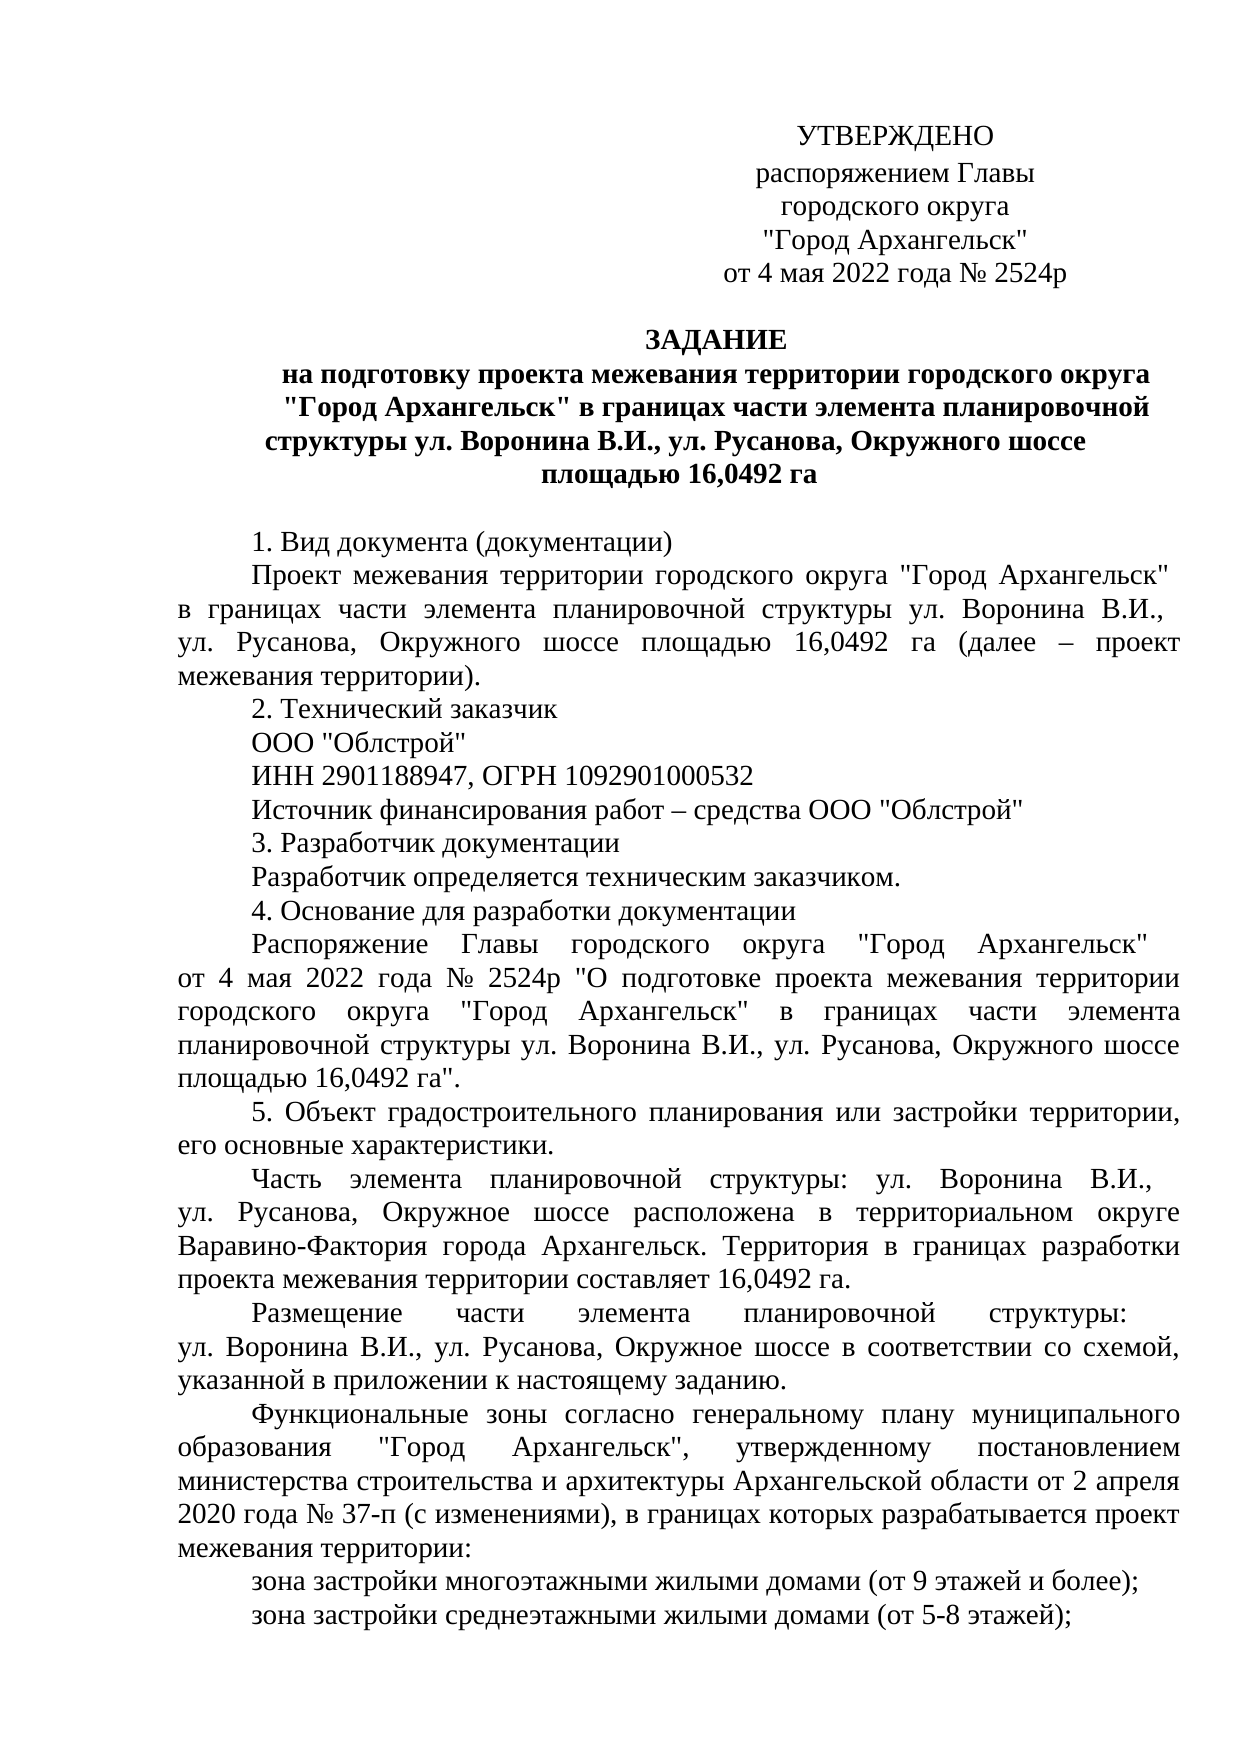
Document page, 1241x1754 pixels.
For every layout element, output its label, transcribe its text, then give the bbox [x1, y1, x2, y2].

text Часть элемента планировочной структуры: ул. Воронина В.И., ул. Русанова, Окружное шоссе расположена в территориальном округе Варавино-Фактория города Архангельск. Территория в границах разработки проекта межевания территории составляет 16,0492 га. [177, 1161, 1181, 1295]
text 2. Технический заказчик [177, 691, 1181, 725]
text на подготовку проекта межевания территории городского округа [177, 356, 1181, 389]
text Разработчик определяется техническим заказчиком. [177, 859, 1181, 893]
text Проект межевания территории городского округа "Город Архангельск" в границах части элемента планировочной структуры ул. Воронина В.И., ул. Русанова, Окружного шоссе площадью 16,0492 га (далее – проект межевания территории). [177, 557, 1181, 691]
text 3. Разработчик документации [177, 826, 1181, 859]
text ИНН 2901188947, ОГРН 1092901000532 [177, 758, 1181, 792]
text "Город Архангельск" в границах части элемента планировочной структуры ул. Воронина В.И., ул. Русанова, Окружного шоссе площадью 16,0492 га [177, 389, 1181, 490]
text ЗАДАНИЕ [177, 322, 1181, 356]
text Функциональные зоны согласно генеральному плану муниципального образования "Город Архангельск", утвержденному постановлением министерства строительства и архитектуры Архангельской области от 2 апреля 2020 года № 37-п (с изменениями), в границах которых разрабатывается проект межевания территории: [177, 1396, 1181, 1563]
text зона застройки среднеэтажными жилыми домами (от 5-8 этажей); [177, 1597, 1181, 1631]
text 4. Основание для разработки документации [177, 893, 1181, 926]
text Размещение части элемента планировочной структуры: ул. Воронина В.И., ул. Русанова, Окружное шоссе в соответствии со схемой, указанной в приложении к настоящему заданию. [177, 1295, 1181, 1396]
text 5. Объект градостроительного планирования или застройки территории, его основные характеристики. [177, 1094, 1181, 1161]
table_header УТВЕРЖДЕНО [609, 118, 1181, 155]
table_cell распоряжением Главы городского округа "Город Архангельск" от 4 мая 2022 года № 2524р [609, 155, 1181, 289]
text 1. Вид документа (документации) [177, 524, 1181, 557]
text ООО "Облстрой" [177, 725, 1181, 758]
text Распоряжение Главы городского округа "Город Архангельск" от 4 мая 2022 года № 2524р "О подготовке проекта межевания территории городского округа "Город Архангельск" в границах части элемента планировочной структуры ул. Воронина В.И., ул. Русанова, Окружного шоссе площадью 16,0492 га". [177, 926, 1181, 1094]
text Источник финансирования работ – средства ООО "Облстрой" [177, 792, 1181, 826]
text зона застройки многоэтажными жилыми домами (от 9 этажей и более); [177, 1563, 1181, 1597]
